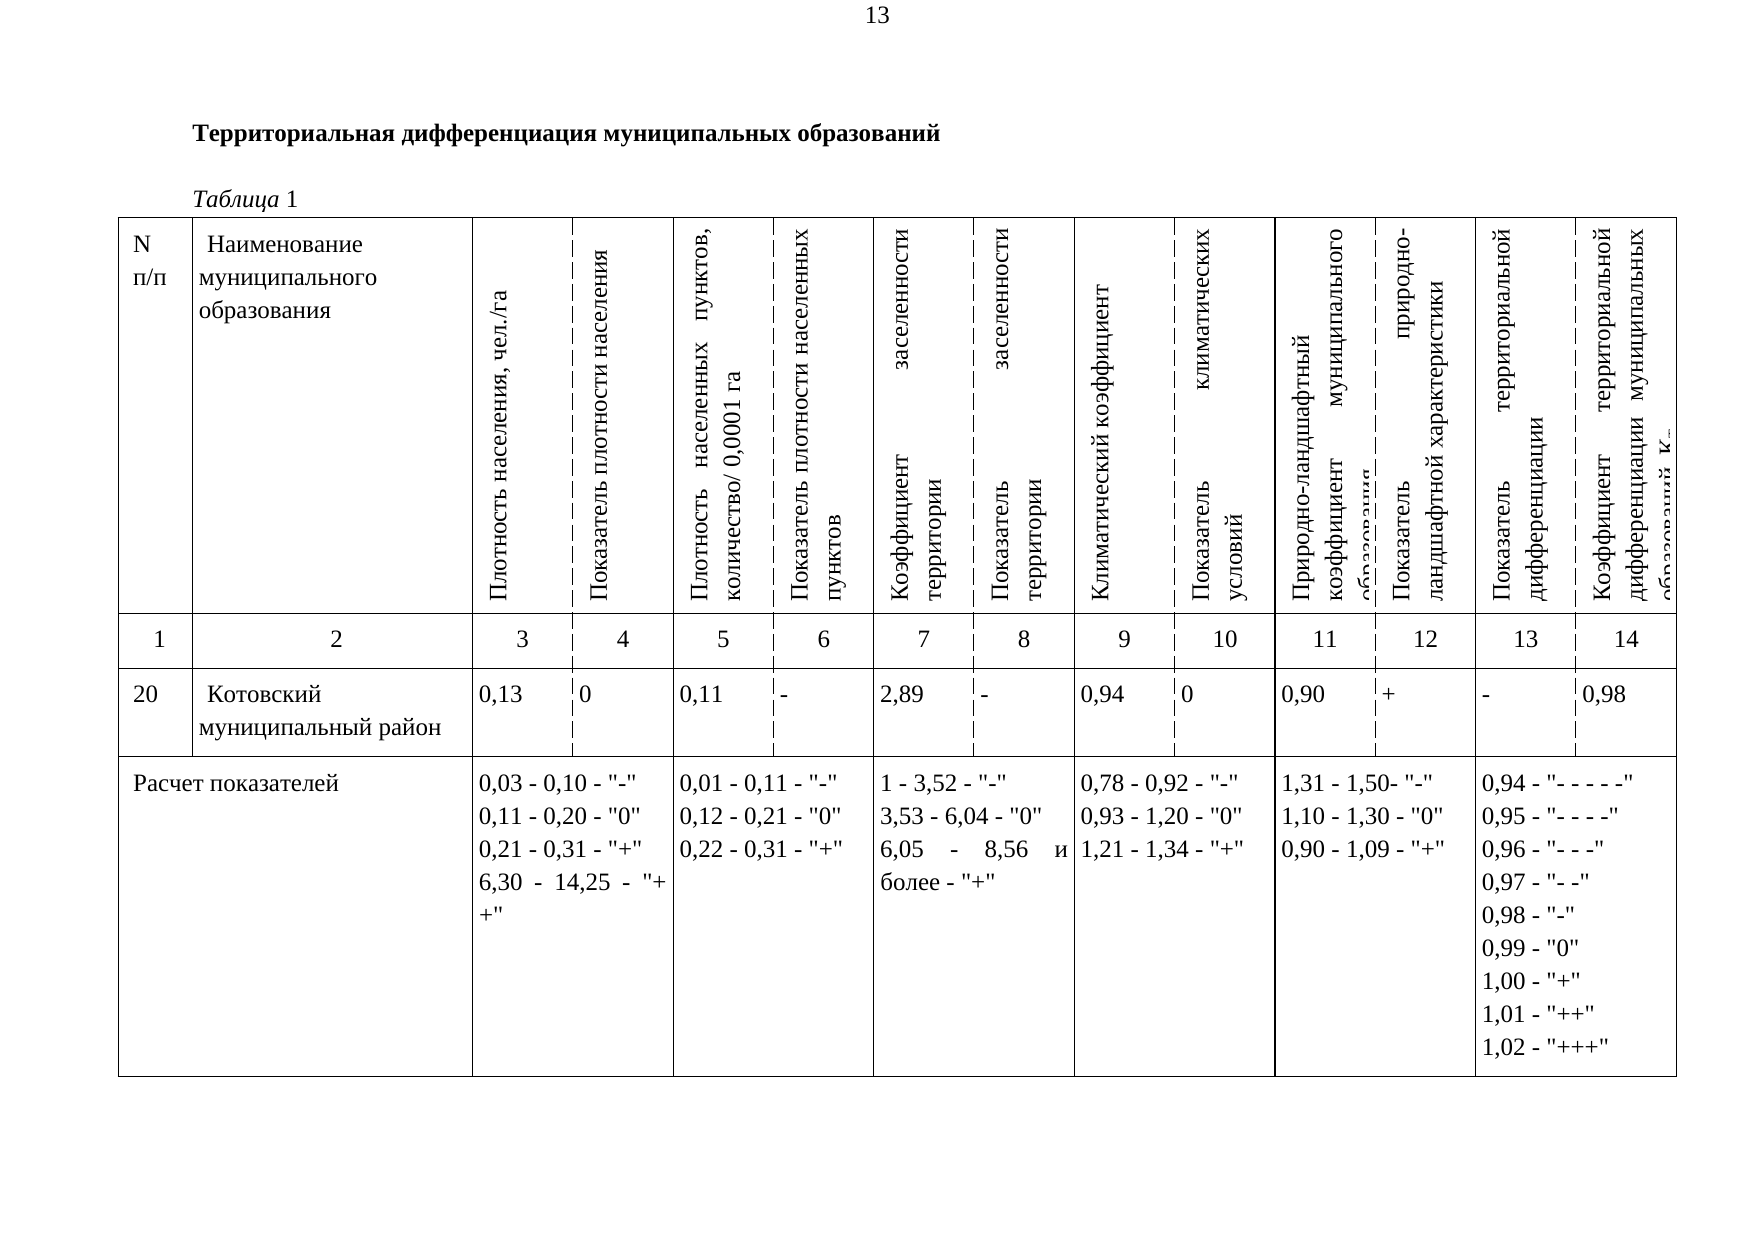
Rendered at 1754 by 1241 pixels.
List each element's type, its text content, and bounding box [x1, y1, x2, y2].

table_cell 1 - 3,52 - "-" 3,53 - 6,04 - "0" 6,05 - 8,56 и более - "+" [874, 757, 1074, 1076]
table_header Показатель заселенности территории [974, 218, 1074, 612]
table_cell 2 [193, 614, 472, 668]
table_cell 13 [1476, 614, 1576, 668]
table_cell 7 [874, 614, 974, 668]
table_cell + [1375, 669, 1475, 756]
table_cell 0,13 [473, 669, 573, 756]
table_cell - [1476, 669, 1576, 756]
table_cell 1,31 - 1,50- "-" 1,10 - 1,30 - "0" 0,90 - 1,09 - "+" [1276, 757, 1475, 1076]
table_cell 1 [119, 614, 192, 668]
table_cell 0 [1175, 669, 1274, 756]
table_header Природно-ландшафтный коэффициент муниципального образования [1276, 218, 1375, 612]
table_cell 3 [473, 614, 573, 668]
table_cell - [774, 669, 873, 756]
table_cell 14 [1576, 614, 1676, 668]
table_cell - [974, 669, 1074, 756]
table_cell Расчет показателей [119, 757, 472, 1076]
table_header Коэффициент территориальной дифференциации муниципальных образований, КТ [1576, 218, 1676, 612]
table_header N п/п [119, 218, 192, 612]
table_cell 0,01 - 0,11 - "-" 0,12 - 0,21 - "0" 0,22 - 0,31 - "+" [674, 757, 873, 1076]
table_cell 0,03 - 0,10 - "-" 0,11 - 0,20 - "0" 0,21 - 0,31 - "+" 6,30 - 14,25 - "++" [473, 757, 673, 1076]
text Таблица 1 [118, 184, 1636, 213]
table_header Климатический коэффициент [1075, 218, 1175, 612]
table_header Показатель плотности населения [573, 218, 673, 612]
table_cell 0,94 [1075, 669, 1175, 756]
table_cell 0,94 - "- - - - -" 0,95 - "- - - -" 0,96 - "- - -" 0,97 - "- -" 0,98 - "-" 0,99 - "0" 1,00 - "+" 1,01 - "++" 1,02 - "+++" [1476, 757, 1676, 1076]
table_cell 0,90 [1276, 669, 1375, 756]
table_cell 10 [1175, 614, 1274, 668]
table_cell 0,78 - 0,92 - "-" 0,93 - 1,20 - "0" 1,21 - 1,34 - "+" [1075, 757, 1274, 1076]
table_cell 9 [1075, 614, 1175, 668]
table_header Показатель плотности населенных пунктов [774, 218, 873, 612]
table_cell 0,11 [674, 669, 773, 756]
table_cell 0 [573, 669, 673, 756]
table_header Показатель территориальной дифференциации [1476, 218, 1576, 612]
table_cell 2,89 [874, 669, 974, 756]
table_cell 0,98 [1576, 669, 1676, 756]
table_cell 5 [674, 614, 773, 668]
table_header Наименование муниципального образования [193, 218, 472, 612]
table_header Плотность населения, чел./га [473, 218, 573, 612]
table_header Коэффициент заселенности территории [874, 218, 974, 612]
text Территориальная дифференциация муниципальных образований [118, 118, 1636, 147]
table_cell 20 [119, 669, 192, 756]
table_cell 11 [1276, 614, 1375, 668]
table_cell 8 [974, 614, 1074, 668]
table_cell Котовский муниципальный район [193, 669, 472, 756]
table_header Показатель природно-ландшафтной характеристики [1375, 218, 1475, 612]
table_header Показатель климатических условий [1175, 218, 1274, 612]
table_header Плотность населенных пунктов, количество/ 0,0001 га [674, 218, 773, 612]
table_cell 4 [573, 614, 673, 668]
table_cell 12 [1375, 614, 1475, 668]
table_cell 6 [774, 614, 873, 668]
